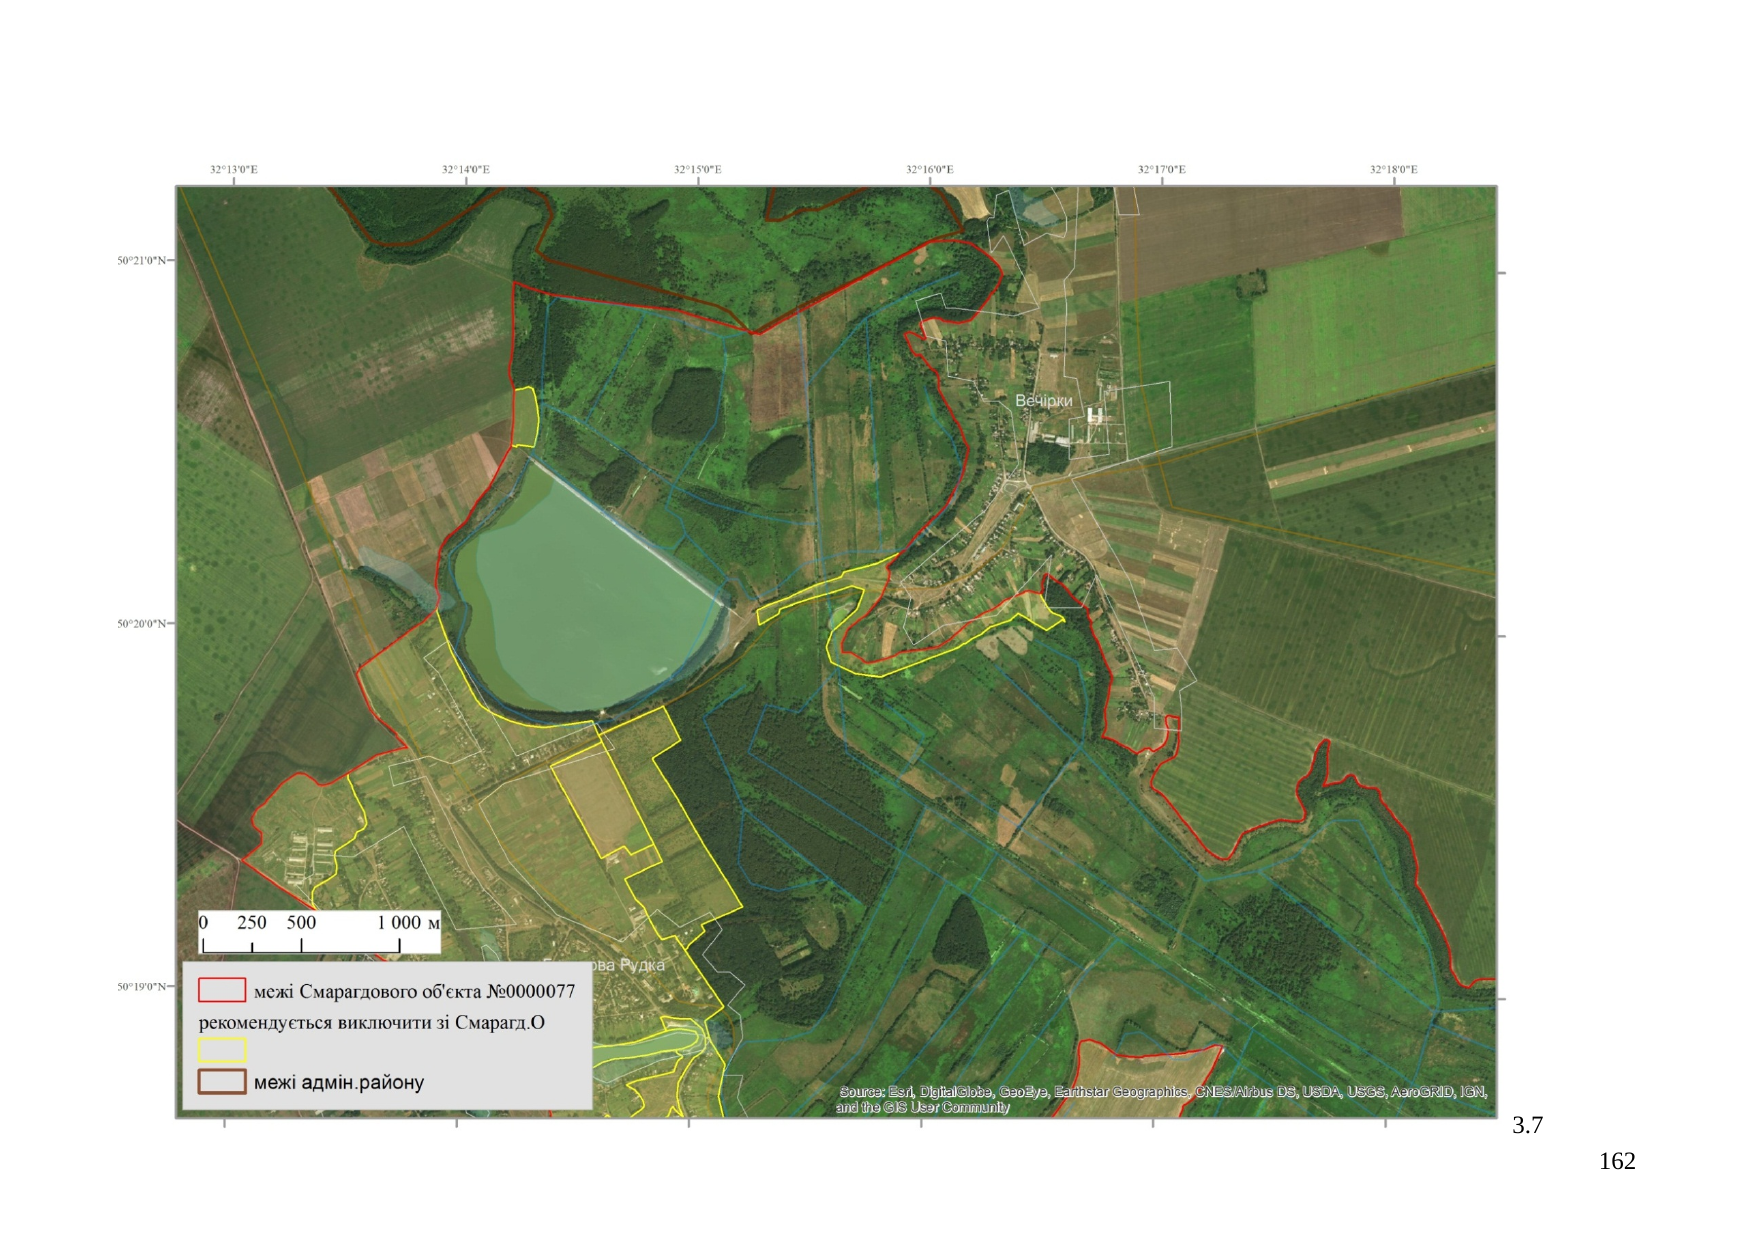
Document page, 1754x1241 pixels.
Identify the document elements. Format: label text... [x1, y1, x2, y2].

picture [118, 147, 1512, 1134]
text 3.7 [1512, 148, 1636, 1134]
